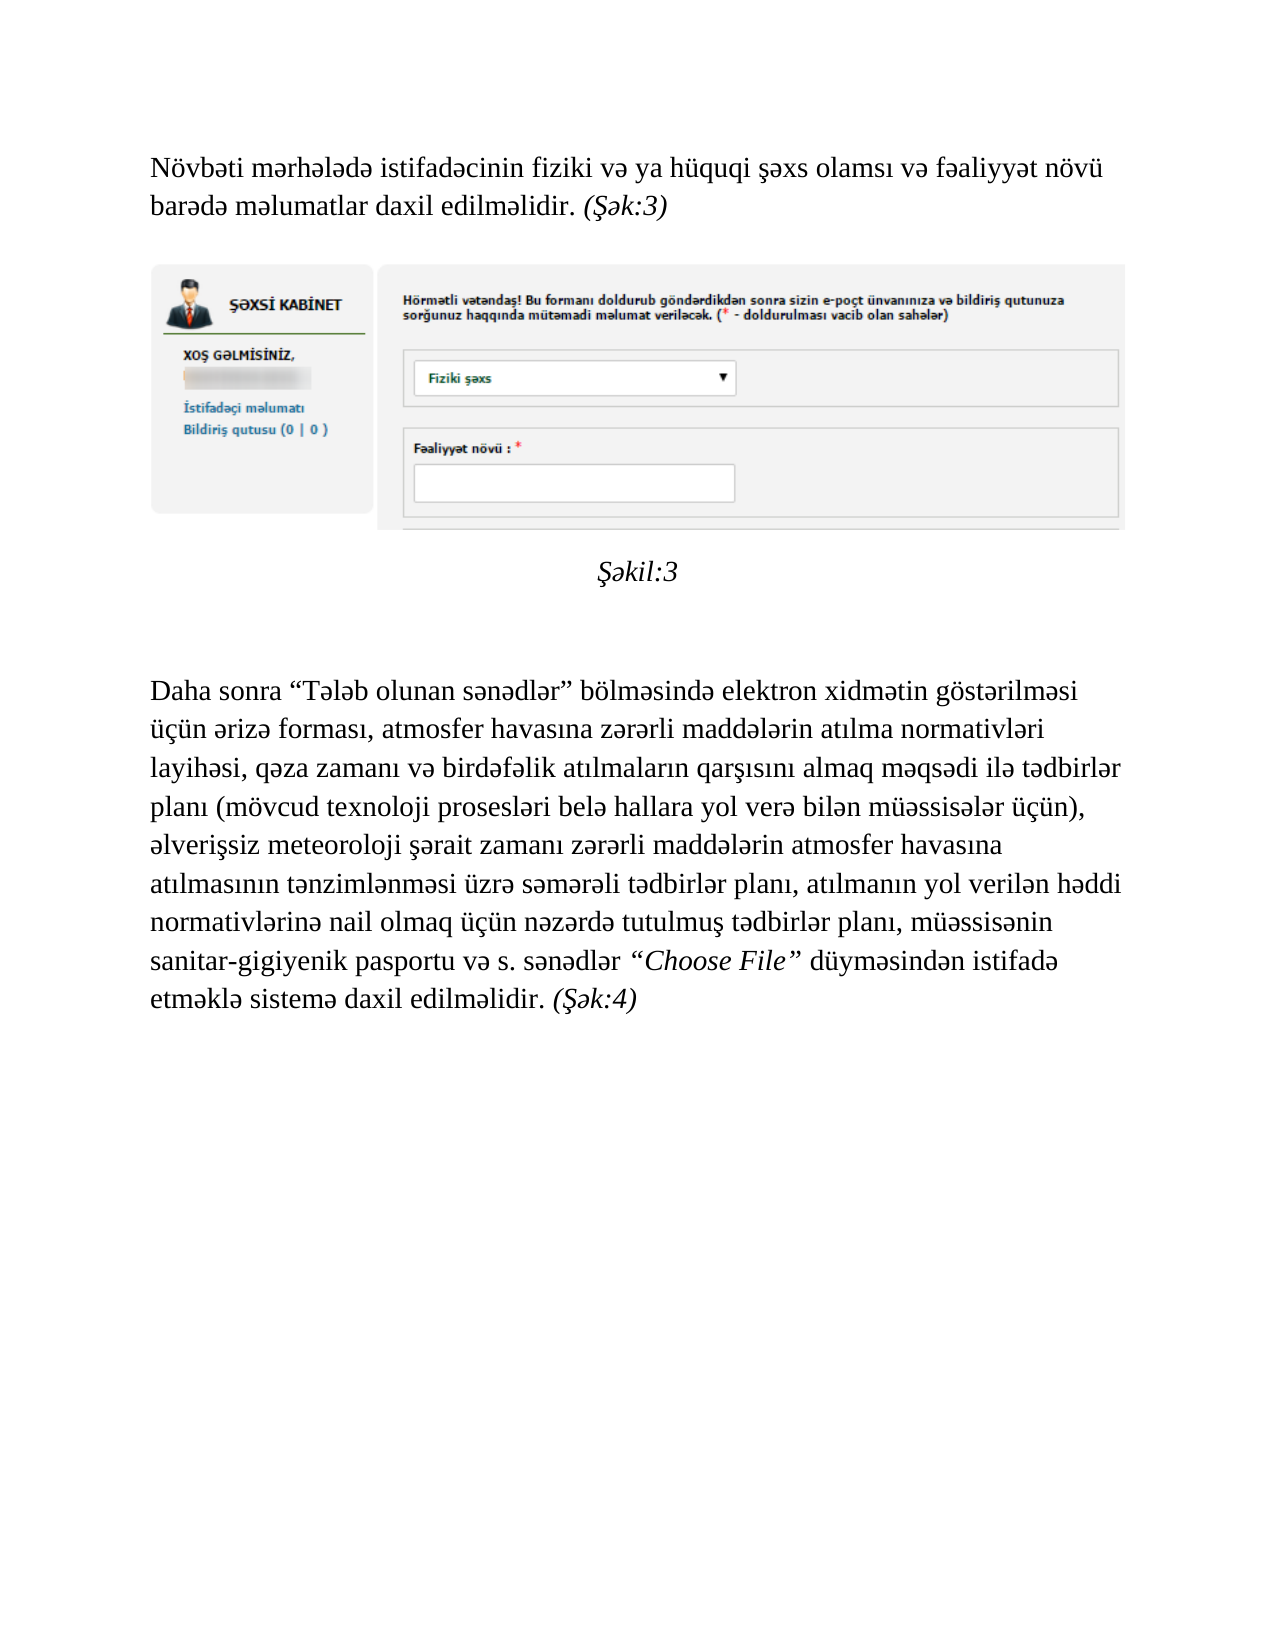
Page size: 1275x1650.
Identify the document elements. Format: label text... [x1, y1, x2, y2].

text Daha sonra “Tələb olunan sənədlər” bölməsində elektron xidmətin göstərilməsi üçün ərizə forması, atmosfer havasına zərərli maddələrin atılma normativləri layihəsi, qəza zamanı və birdəfəlik atılmaların qarşısını almaq məqsədi ilə tədbirlər planı (mövcud texnoloji prosesləri belə hallara yol verə bilən müəssisələr üçün), əlverişsiz meteoroloji şərait zamanı zərərli maddələrin atmosfer havasına atılmasının tənzimlənməsi üzrə səmərəli tədbirlər planı, atılmanın yol verilən həddi normativlərinə nail olmaq üçün nəzərdə tutulmuş tədbirlər planı, müəssisənin sanitar-gigiyenik pasportu və s. sənədlər “Choose File” düyməsindən istifadə etməklə sistemə daxil edilməlidir. (Şək:4) [150, 673, 1125, 1015]
picture [150, 247, 1125, 530]
text Növbəti mərhələdə istifadəcinin fiziki və ya hüquqi şəxs olamsı və fəaliyyət növü barədə məlumatlar daxil edilməlidir. (Şək:3) [150, 150, 1125, 222]
text Şəkil:3 [150, 554, 1125, 588]
